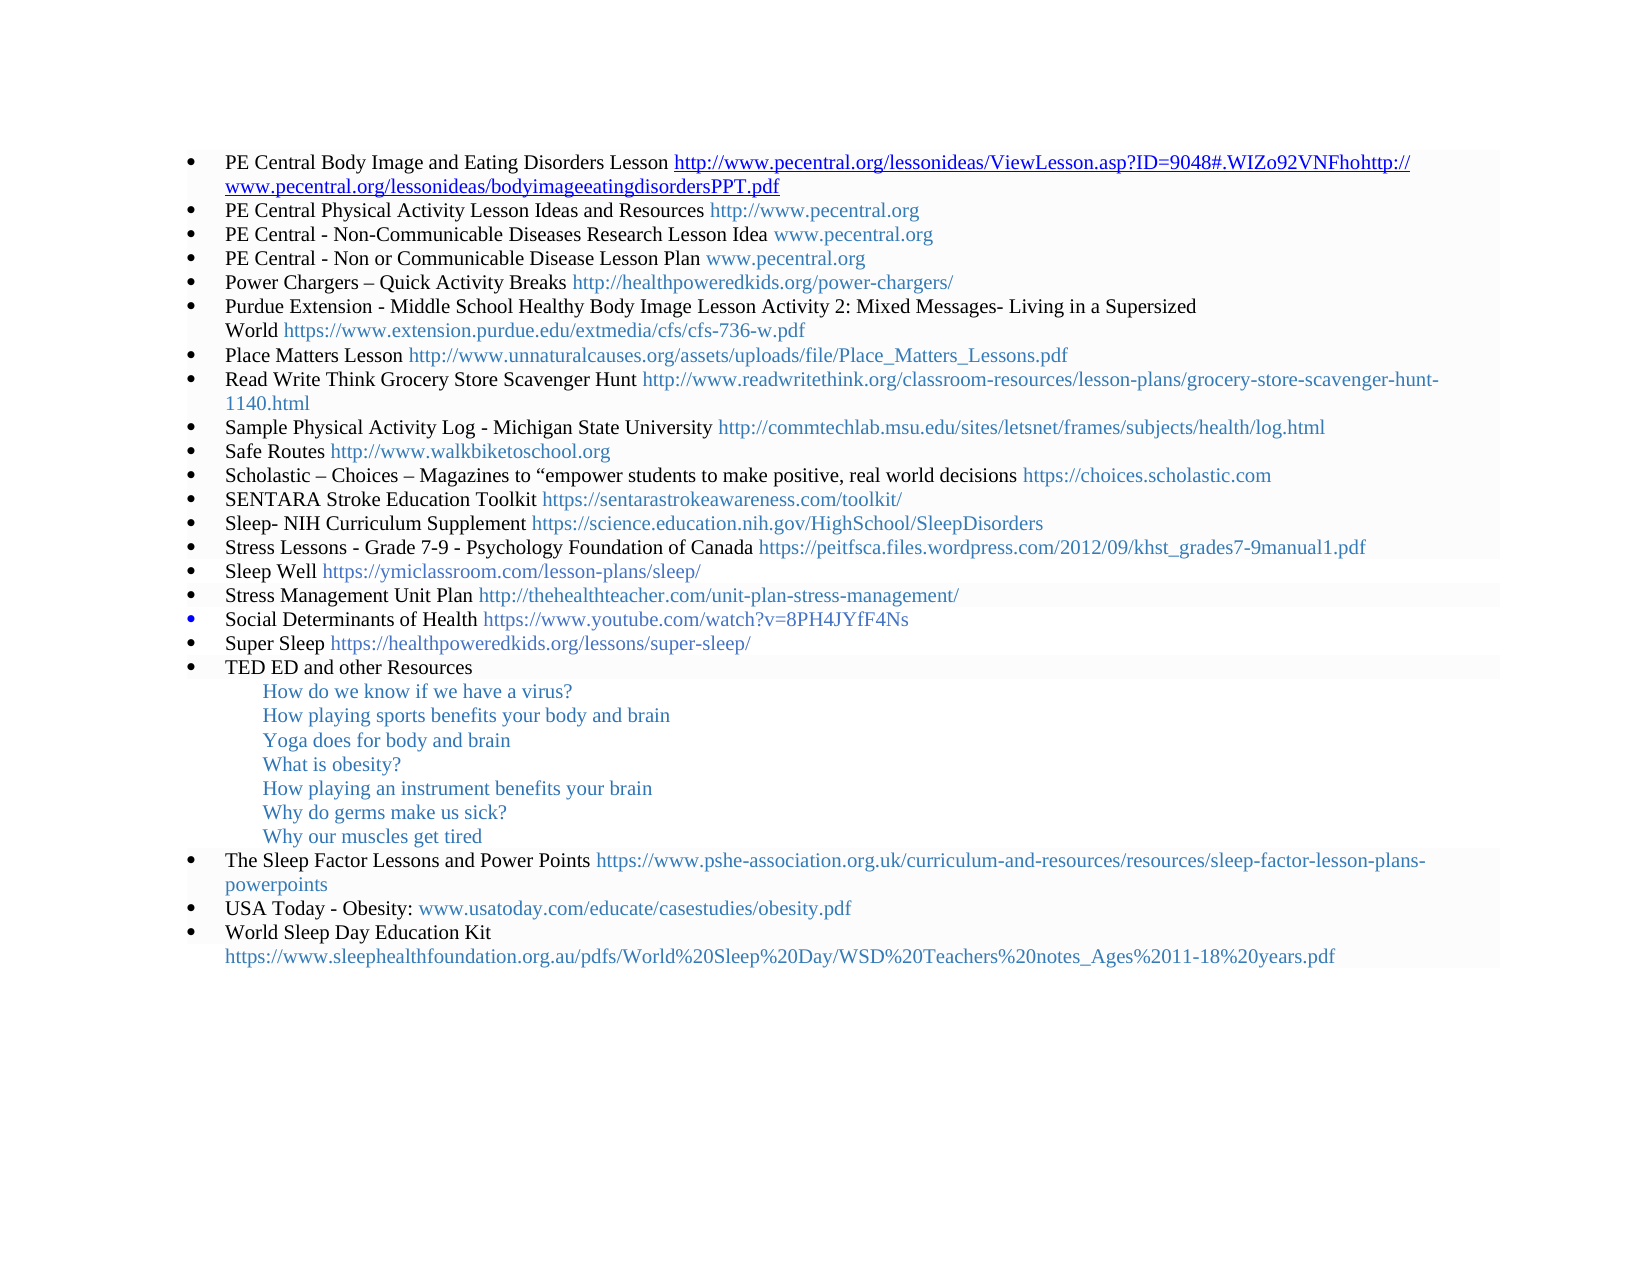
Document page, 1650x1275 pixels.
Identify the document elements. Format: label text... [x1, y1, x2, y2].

list Stress Lessons - Grade 7-9 - Psychology Foundation of Canada https://peitfsca.files.wordpress.com/2012/09/khst_grades7-9manual1.pdf [187, 535, 1500, 559]
list TED ED and other Resources [187, 655, 1500, 679]
list Safe Routes http://www.walkbiketoschool.org [187, 439, 1500, 463]
list USA Today - Obesity: www.usatoday.com/educate/casestudies/obesity.pdf [187, 896, 1500, 920]
text How playing sports benefits your body and brain [262, 703, 1500, 727]
list Read Write Think Grocery Store Scavenger Hunt http://www.readwritethink.org/classroom-resources/lesson-plans/grocery-store-scavenger-hunt-1140.html [187, 367, 1500, 415]
list PE Central - Non-Communicable Diseases Research Lesson Idea www.pecentral.org [187, 222, 1500, 246]
list Power Chargers – Quick Activity Breaks http://healthpoweredkids.org/power-chargers/ [187, 270, 1500, 294]
list PE Central Physical Activity Lesson Ideas and Resources http://www.pecentral.org [187, 198, 1500, 222]
list Scholastic – Choices – Magazines to “empower students to make positive, real world decisions https://choices.scholastic.com [187, 463, 1500, 487]
list SENTARA Stroke Education Toolkit https://sentarastrokeawareness.com/toolkit/ [187, 487, 1500, 511]
list Purdue Extension - Middle School Healthy Body Image Lesson Activity 2: Mixed Messages- Living in a Supersized World https://www.extension.purdue.edu/extmedia/cfs/cfs-736-w.pdf [187, 294, 1500, 342]
text Yoga does for body and brain [262, 727, 1500, 752]
text How do we know if we have a virus? [262, 679, 1500, 703]
list Sleep Well https://ymiclassroom.com/lesson-plans/sleep/ [187, 559, 1500, 583]
list Sleep- NIH Curriculum Supplement https://science.education.nih.gov/HighSchool/SleepDisorders [187, 511, 1500, 535]
list The Sleep Factor Lessons and Power Points https://www.pshe-association.org.uk/curriculum-and-resources/resources/sleep-factor-lesson-plans-powerpoints [187, 848, 1500, 896]
list Super Sleep https://healthpoweredkids.org/lessons/super-sleep/ [187, 631, 1500, 655]
text https://www.sleephealthfoundation.org.au/pdfs/World%20Sleep%20Day/WSD%20Teachers%20notes_Ages%2011-18%20years.pdf [225, 944, 1500, 968]
list Stress Management Unit Plan http://thehealthteacher.com/unit-plan-stress-management/ [187, 583, 1500, 607]
list PE Central - Non or Communicable Disease Lesson Plan www.pecentral.org [187, 246, 1500, 270]
text What is obesity? [262, 752, 1500, 776]
list Place Matters Lesson http://www.unnaturalcauses.org/assets/uploads/file/Place_Matters_Lessons.pdf [187, 342, 1500, 367]
list Social Determinants of Health https://www.youtube.com/watch?v=8PH4JYfF4Ns [187, 607, 1500, 631]
text How playing an instrument benefits your brain [262, 776, 1500, 800]
list PE Central Body Image and Eating Disorders Lesson http://www.pecentral.org/lessonideas/ViewLesson.asp?ID=9048#.WIZo92VNFhohttp://www.pecentral.org/lessonideas/bodyimageeatingdisordersPPT.pdf [187, 150, 1500, 198]
text Why do germs make us sick? [262, 800, 1500, 824]
text Why our muscles get tired [262, 824, 1500, 848]
list World Sleep Day Education Kit [187, 920, 1500, 944]
list Sample Physical Activity Log - Michigan State University http://commtechlab.msu.edu/sites/letsnet/frames/subjects/health/log.html [187, 415, 1500, 439]
